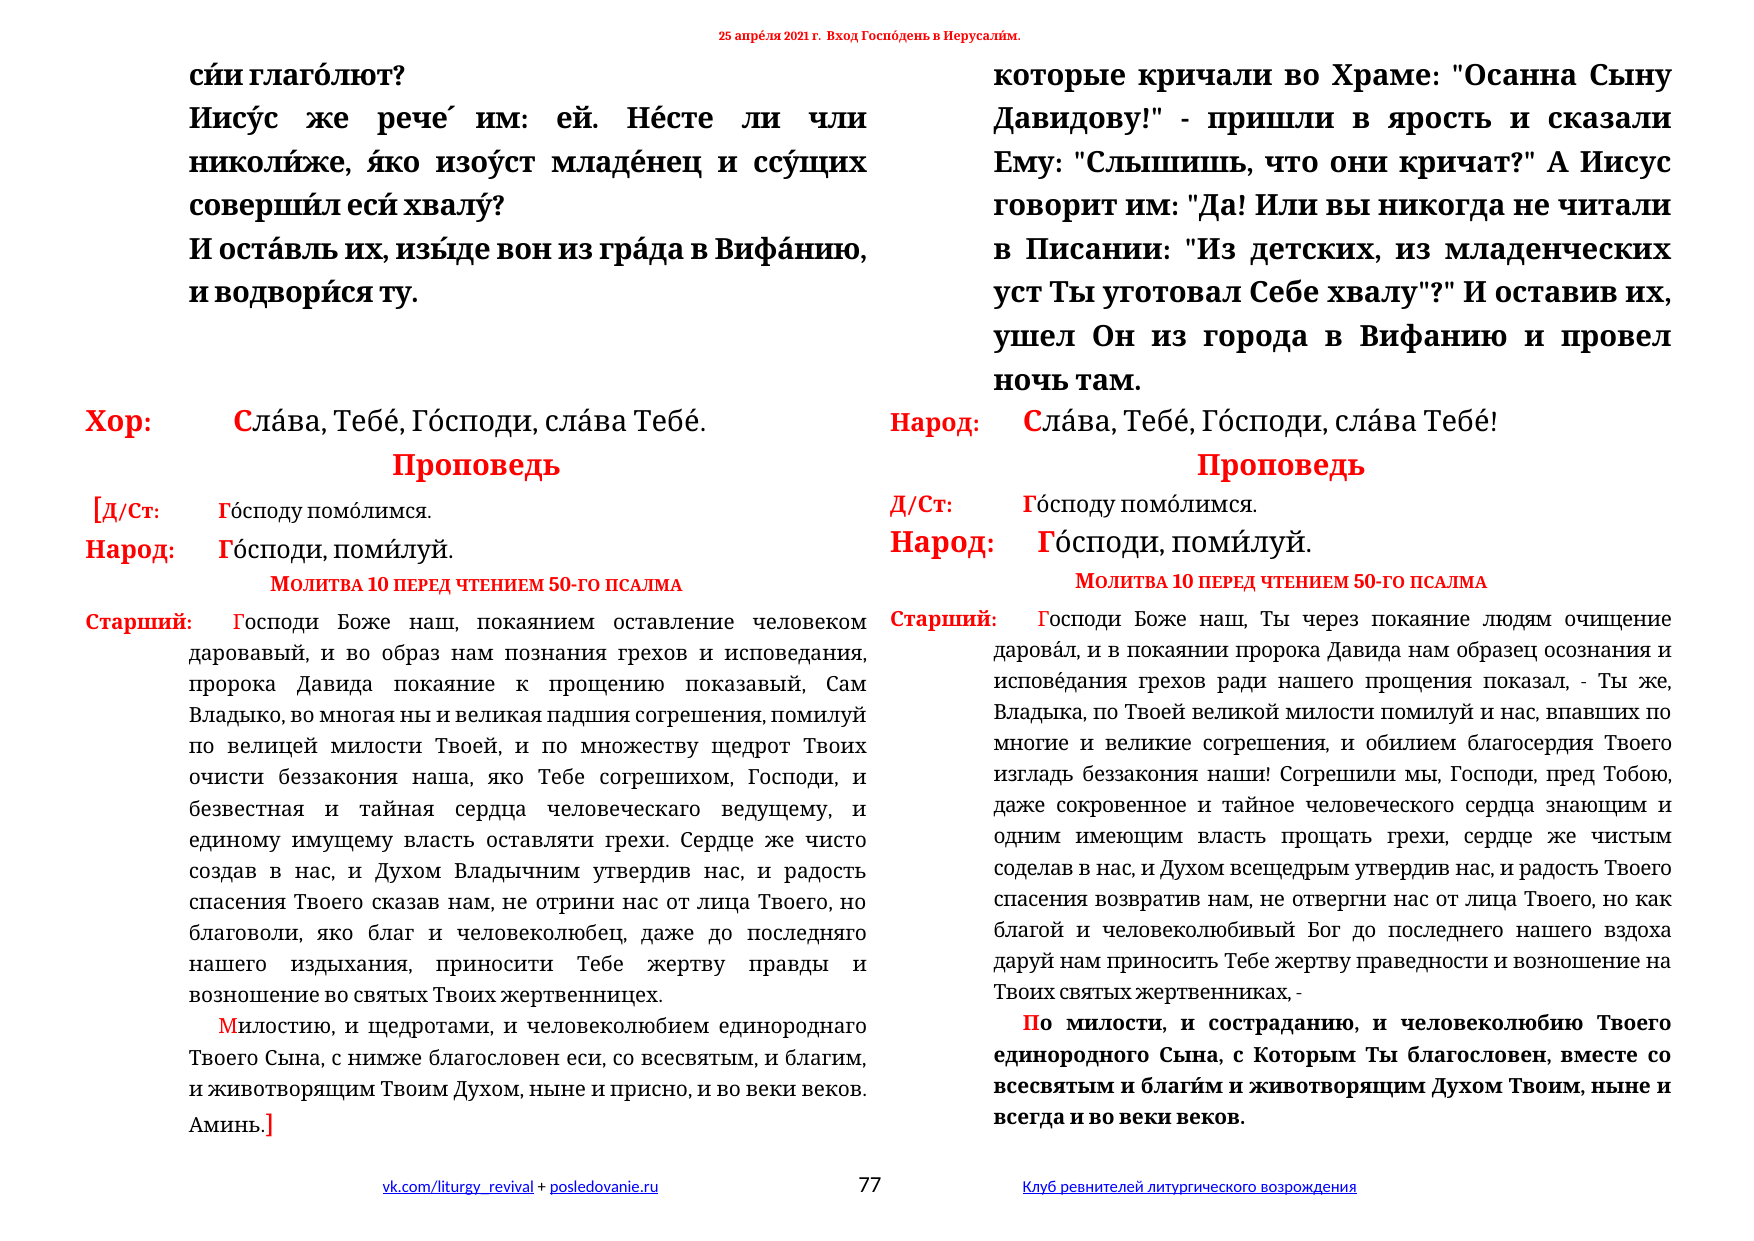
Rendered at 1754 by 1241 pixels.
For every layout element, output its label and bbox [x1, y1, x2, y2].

table_cell [879, 59, 1683, 405]
table_cell [74, 405, 878, 1147]
table_cell [879, 405, 1683, 1147]
table_cell [74, 59, 878, 405]
